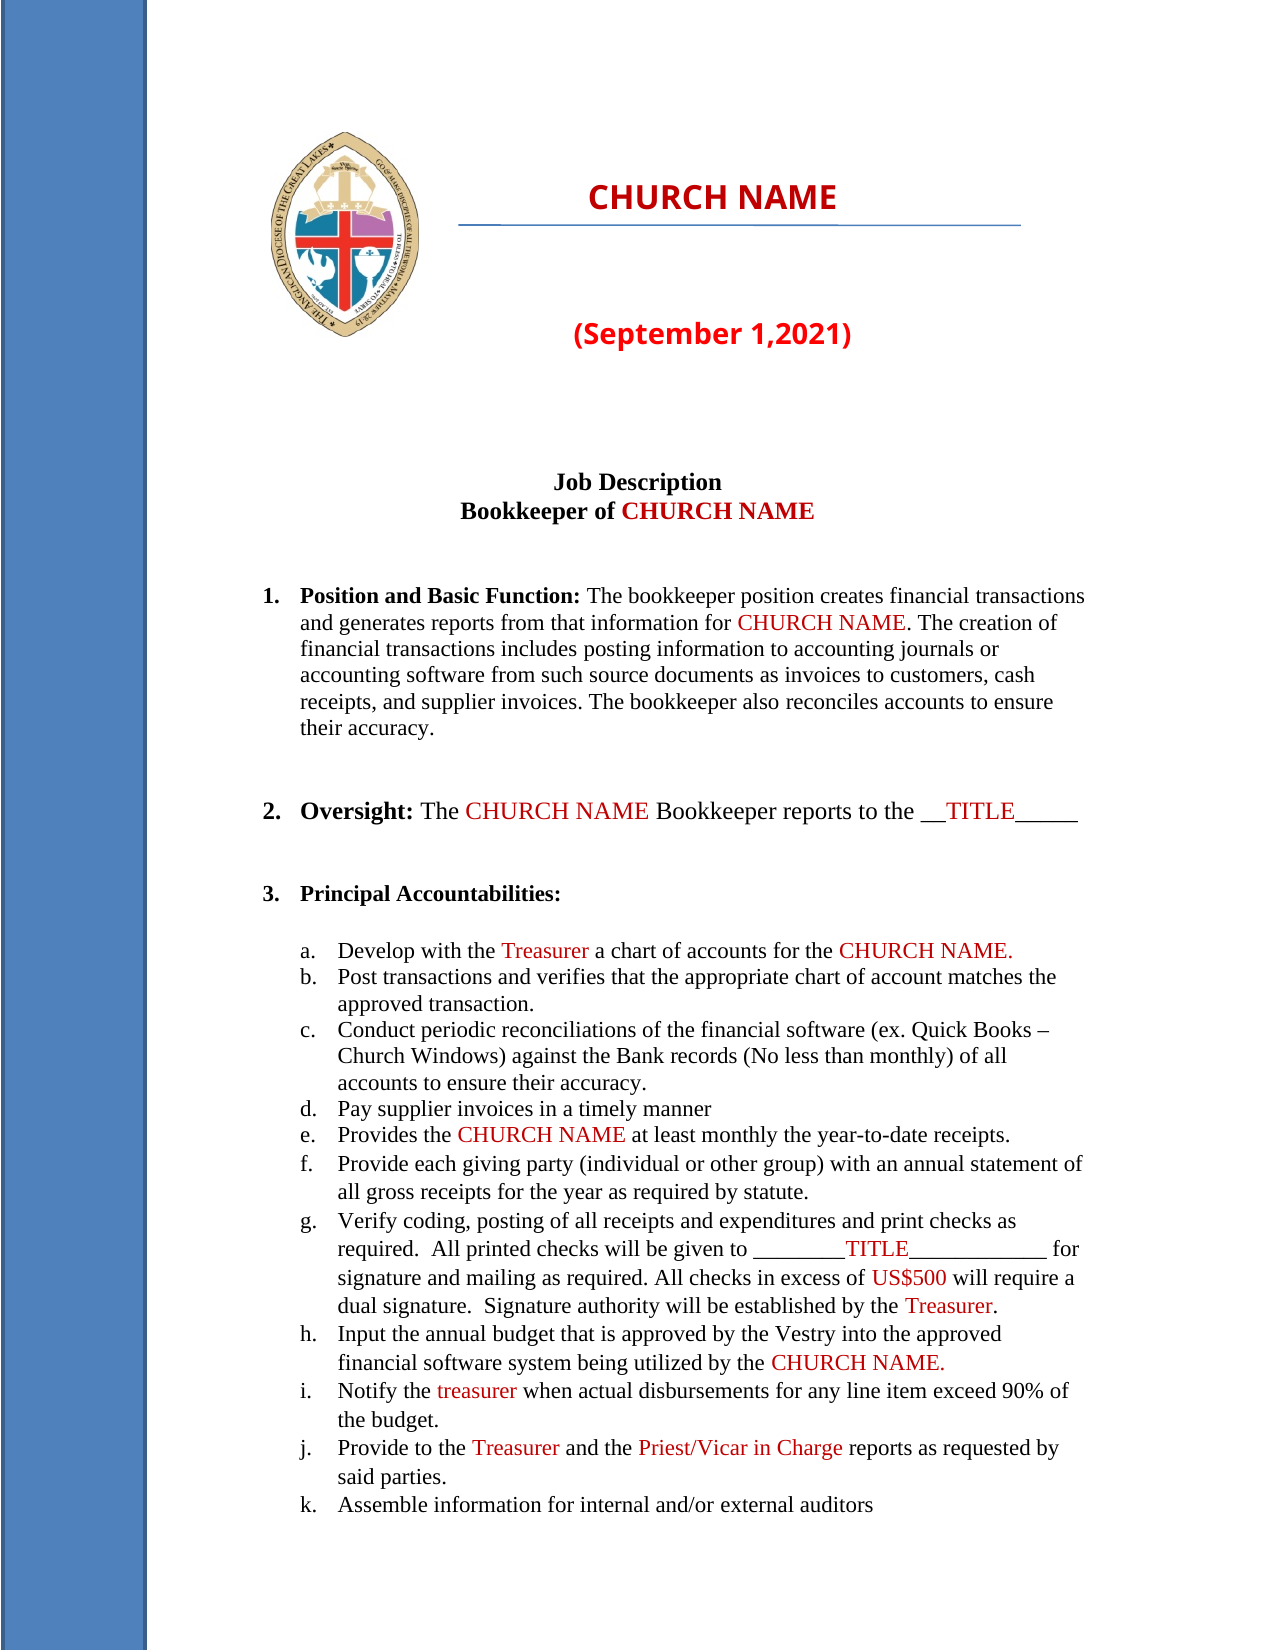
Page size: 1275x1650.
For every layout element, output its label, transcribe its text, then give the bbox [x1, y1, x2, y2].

text CHURCH NAME [419, 174, 1087, 219]
picture [271, 132, 419, 337]
list Position and Basic Function: The bookkeeper position creates financial transactions and generates reports from that information for CHURCH NAME. The creation of financial transactions includes posting information to accounting journals or accounting software from such source documents as invoices to customers, cash receipts, and supplier invoices. The bookkeeper also reconciles accounts to ensure their accuracy. [262, 582, 1087, 741]
list Input the annual budget that is approved by the Vestry into the approved financial software system being utilized by the CHURCH NAME. [300, 1321, 1087, 1375]
list Develop with the Treasurer a chart of accounts for the CHURCH NAME. [300, 937, 1087, 963]
list Oversight: The CHURCH NAME Bookkeeper reports to the __TITLE_____ [262, 796, 1087, 825]
text (September 1,2021) [262, 313, 1087, 385]
list Post transactions and verifies that the appropriate chart of account matches the approved transaction. [300, 963, 1087, 1016]
list Provide to the Treasurer and the Priest/Vicar in Charge reports as requested by said parties. [300, 1434, 1087, 1489]
list Pay supplier invoices in a timely manner [300, 1095, 1087, 1121]
list Provides the CHURCH NAME at least monthly the year-to-date receipts. [300, 1121, 1087, 1148]
list Principal Accountabilities: [262, 880, 1087, 907]
text Job Description [187, 467, 1087, 496]
list Notify the treasurer when actual disbursements for any line item exceed 90% of the budget. [300, 1377, 1087, 1432]
list Provide each giving party (individual or other group) with an annual statement of all gross receipts for the year as required by statute. [300, 1150, 1087, 1205]
list Verify coding, posting of all receipts and expenditures and print checks as required. All printed checks will be given to ________TITLE____________ for signature and mailing as required. All checks in excess of US$500 will require a dual signature. Signature authority will be established by the Treasurer. [300, 1207, 1087, 1318]
text Bookkeeper of CHURCH NAME [187, 496, 1087, 524]
list Conduct periodic reconciliations of the financial software (ex. Quick Books – Church Windows) against the Bank records (No less than monthly) of all accounts to ensure their accuracy. [300, 1016, 1087, 1095]
list Assemble information for internal and/or external auditors [300, 1491, 1087, 1517]
